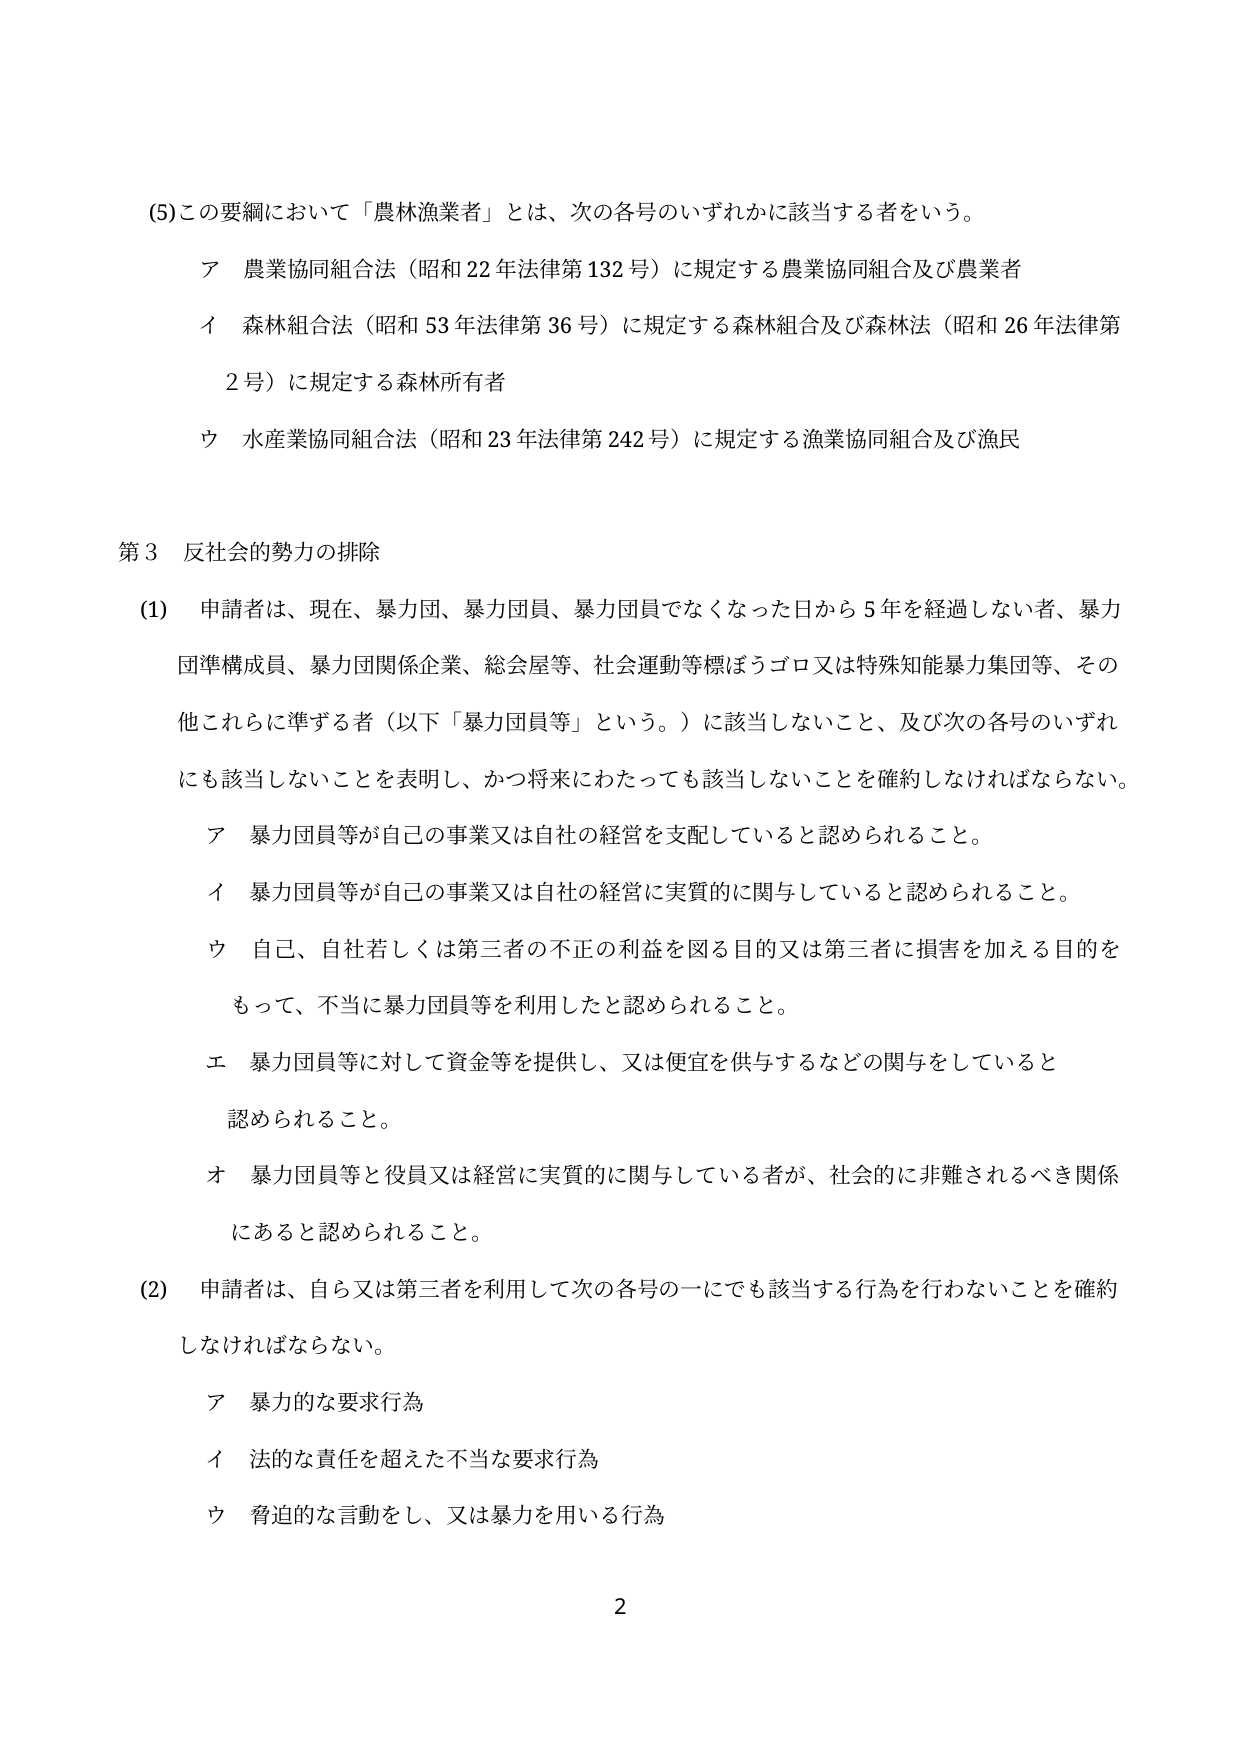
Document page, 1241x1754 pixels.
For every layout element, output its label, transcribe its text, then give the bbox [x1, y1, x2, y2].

text (5)この要綱において「農林漁業者」とは、次の各号のいずれかに該当する者をいう。 [149, 183, 1122, 239]
text イ 暴力団員等が自己の事業又は自社の経営に実質的に関与していると認められること。 [206, 863, 1122, 919]
text イ 法的な責任を超えた不当な要求行為 [118, 1429, 1122, 1486]
text 第３ 反社会的勢力の排除 [118, 523, 1122, 579]
text ウ 脅迫的な言動をし、又は暴力を用いる行為 [118, 1486, 1122, 1543]
text 認められること。 [118, 1089, 1122, 1146]
text ア 農業協同組合法（昭和22年法律第132号）に規定する農業協同組合及び農業者 [177, 239, 1122, 296]
list 申請者は、自ら又は第三者を利用して次の各号の一にでも該当する行為を行わないことを確約しなければならない。 [140, 1259, 1122, 1373]
text ア 暴力的な要求行為 [118, 1373, 1122, 1429]
text ウ 自己、自社若しくは第三者の不正の利益を図る目的又は第三者に損害を加える目的をもって、不当に暴力団員等を利用したと認められること。 [206, 919, 1122, 1033]
list 申請者は、現在、暴力団、暴力団員、暴力団員でなくなった日から5年を経過しない者、暴力団準構成員、暴力団関係企業、総会屋等、社会運動等標ぼうゴロ又は特殊知能暴力集団等、その他これらに準ずる者（以下「暴力団員等」という。）に該当しないこと、及び次の各号のいずれにも該当しないことを表明し、かつ将来にわたっても該当しないことを確約しなければならない。 [140, 579, 1122, 806]
text オ 暴力団員等と役員又は経営に実質的に関与している者が、社会的に非難されるべき関係にあると認められること。 [206, 1146, 1122, 1259]
text エ 暴力団員等に対して資金等を提供し、又は便宜を供与するなどの関与をしていると [118, 1033, 1122, 1089]
text ウ 水産業協同組合法（昭和23年法律第242号）に規定する漁業協同組合及び漁民 [162, 409, 1122, 466]
text ア 暴力団員等が自己の事業又は自社の経営を支配していると認められること。 [118, 806, 1122, 863]
text イ 森林組合法（昭和53年法律第36号）に規定する森林組合及び森林法（昭和26年法律第２号）に規定する森林所有者 [198, 296, 1122, 409]
